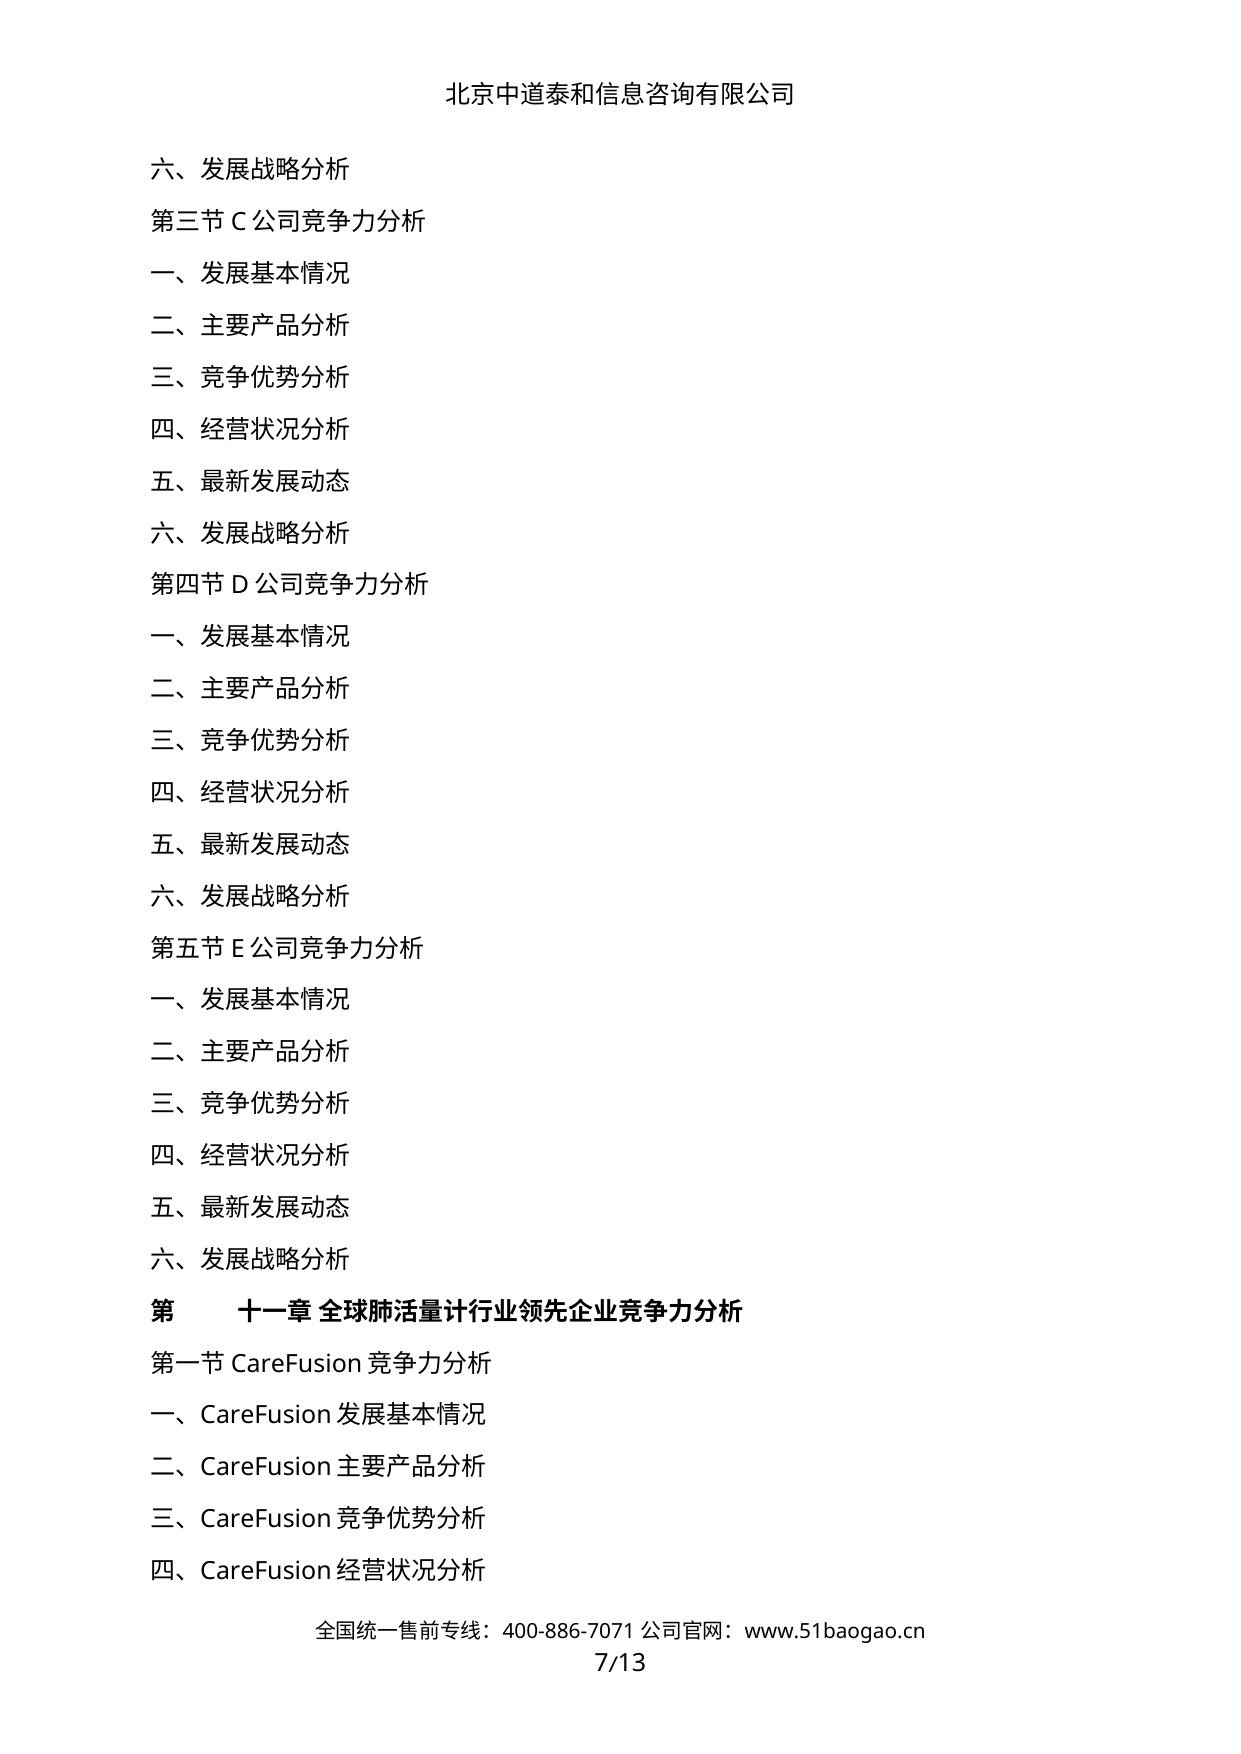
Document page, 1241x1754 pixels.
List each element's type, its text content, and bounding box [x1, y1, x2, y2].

text 二、主要产品分析 [150, 1032, 1090, 1068]
text 第四节 D公司竞争力分析 [150, 565, 1090, 601]
text 第五节 E公司竞争力分析 [150, 928, 1090, 964]
text 六、发展战略分析 [150, 513, 1090, 549]
text 二、主要产品分析 [150, 306, 1090, 342]
text 三、竞争优势分析 [150, 1084, 1090, 1120]
text 五、最新发展动态 [150, 1187, 1090, 1224]
text 第 十一章 全球肺活量计行业领先企业竞争力分析 [150, 1291, 1090, 1327]
text 二、CareFusion主要产品分析 [150, 1447, 1090, 1483]
text 三、竞争优势分析 [150, 721, 1090, 757]
text 六、发展战略分析 [150, 150, 1090, 186]
text 六、发展战略分析 [150, 876, 1090, 912]
text 一、发展基本情况 [150, 617, 1090, 653]
text 一、发展基本情况 [150, 254, 1090, 290]
text 四、经营状况分析 [150, 772, 1090, 809]
text 第一节 CareFusion竞争力分析 [150, 1343, 1090, 1379]
text 三、CareFusion竞争优势分析 [150, 1499, 1090, 1535]
text 四、经营状况分析 [150, 409, 1090, 446]
text 二、主要产品分析 [150, 669, 1090, 705]
text 一、CareFusion发展基本情况 [150, 1395, 1090, 1431]
text 四、CareFusion经营状况分析 [150, 1551, 1090, 1587]
text 一、发展基本情况 [150, 980, 1090, 1016]
text 六、发展战略分析 [150, 1239, 1090, 1276]
text 五、最新发展动态 [150, 461, 1090, 497]
text 第三节 C公司竞争力分析 [150, 202, 1090, 238]
text 三、竞争优势分析 [150, 357, 1090, 394]
text 四、经营状况分析 [150, 1136, 1090, 1172]
text 五、最新发展动态 [150, 824, 1090, 861]
